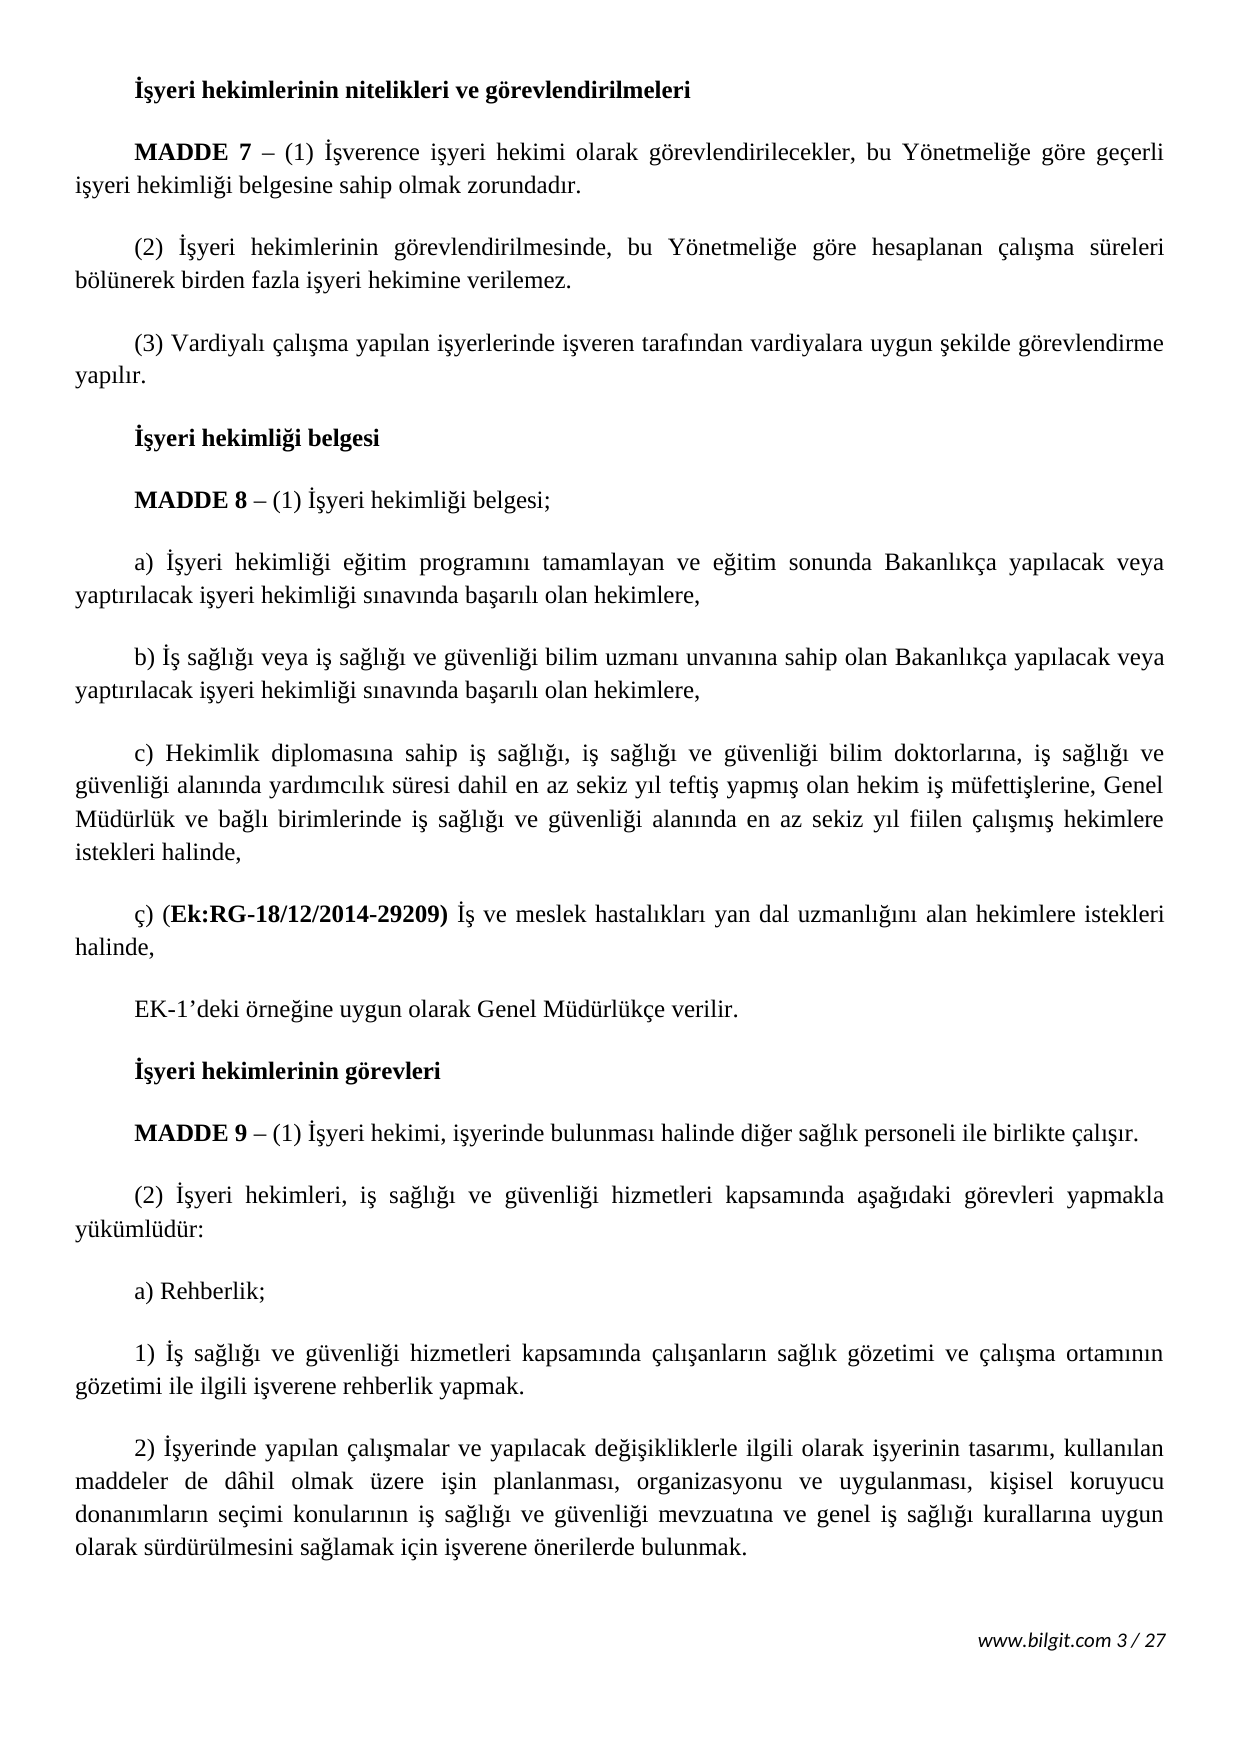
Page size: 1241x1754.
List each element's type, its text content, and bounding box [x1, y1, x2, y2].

text 1) İş sağlığı ve güvenliği hizmetleri kapsamında çalışanların sağlık gözetimi ve çalışma ortamının gözetimi ile ilgili işverene rehberlik yapmak. [75, 1338, 1165, 1400]
text (2) İşyeri hekimlerinin görevlendirilmesinde, bu Yönetmeliğe göre hesaplanan çalışma süreleri bölünerek birden fazla işyeri hekimine verilemez. [75, 232, 1165, 294]
text a) İşyeri hekimliği eğitim programını tamamlayan ve eğitim sonunda Bakanlıkça yapılacak veya yaptırılacak işyeri hekimliği sınavında başarılı olan hekimlere, [75, 547, 1165, 609]
text 2) İşyerinde yapılan çalışmalar ve yapılacak değişikliklerle ilgili olarak işyerinin tasarımı, kullanılan maddeler de dâhil olmak üzere işin planlanması, organizasyonu ve uygulanması, kişisel koruyucu donanımların seçimi konularının iş sağlığı ve güvenliği mevzuatına ve genel iş sağlığı kurallarına uygun olarak sürdürülmesini sağlamak için işverene önerilerde bulunmak. [75, 1433, 1165, 1561]
text İşyeri hekimliği belgesi [75, 423, 1165, 452]
text MADDE 9 – (1) İşyeri hekimi, işyerinde bulunması halinde diğer sağlık personeli ile birlikte çalışır. [75, 1118, 1165, 1147]
text a) Rehberlik; [75, 1276, 1165, 1304]
text MADDE 7 – (1) İşverence işyeri hekimi olarak görevlendirilecekler, bu Yönetmeliğe göre geçerli işyeri hekimliği belgesine sahip olmak zorundadır. [75, 137, 1165, 199]
text İşyeri hekimlerinin nitelikleri ve görevlendirilmeleri [75, 75, 1165, 104]
text b) İş sağlığı veya iş sağlığı ve güvenliği bilim uzmanı unvanına sahip olan Bakanlıkça yapılacak veya yaptırılacak işyeri hekimliği sınavında başarılı olan hekimlere, [75, 642, 1165, 704]
text EK-1’deki örneğine uygun olarak Genel Müdürlükçe verilir. [75, 994, 1165, 1023]
text İşyeri hekimlerinin görevleri [75, 1056, 1165, 1085]
text ç) (Ek:RG-18/12/2014-29209) İş ve meslek hastalıkları yan dal uzmanlığını alan hekimlere istekleri halinde, [75, 899, 1165, 961]
text (3) Vardiyalı çalışma yapılan işyerlerinde işveren tarafından vardiyalara uygun şekilde görevlendirme yapılır. [75, 328, 1165, 389]
text (2) İşyeri hekimleri, iş sağlığı ve güvenliği hizmetleri kapsamında aşağıdaki görevleri yapmakla yükümlüdür: [75, 1181, 1165, 1242]
text MADDE 8 – (1) İşyeri hekimliği belgesi; [75, 485, 1165, 514]
text c) Hekimlik diplomasına sahip iş sağlığı, iş sağlığı ve güvenliği bilim doktorlarına, iş sağlığı ve güvenliği alanında yardımcılık süresi dahil en az sekiz yıl teftiş yapmış olan hekim iş müfettişlerine, Genel Müdürlük ve bağlı birimlerinde iş sağlığı ve güvenliği alanında en az sekiz yıl fiilen çalışmış hekimlere istekleri halinde, [75, 738, 1165, 865]
